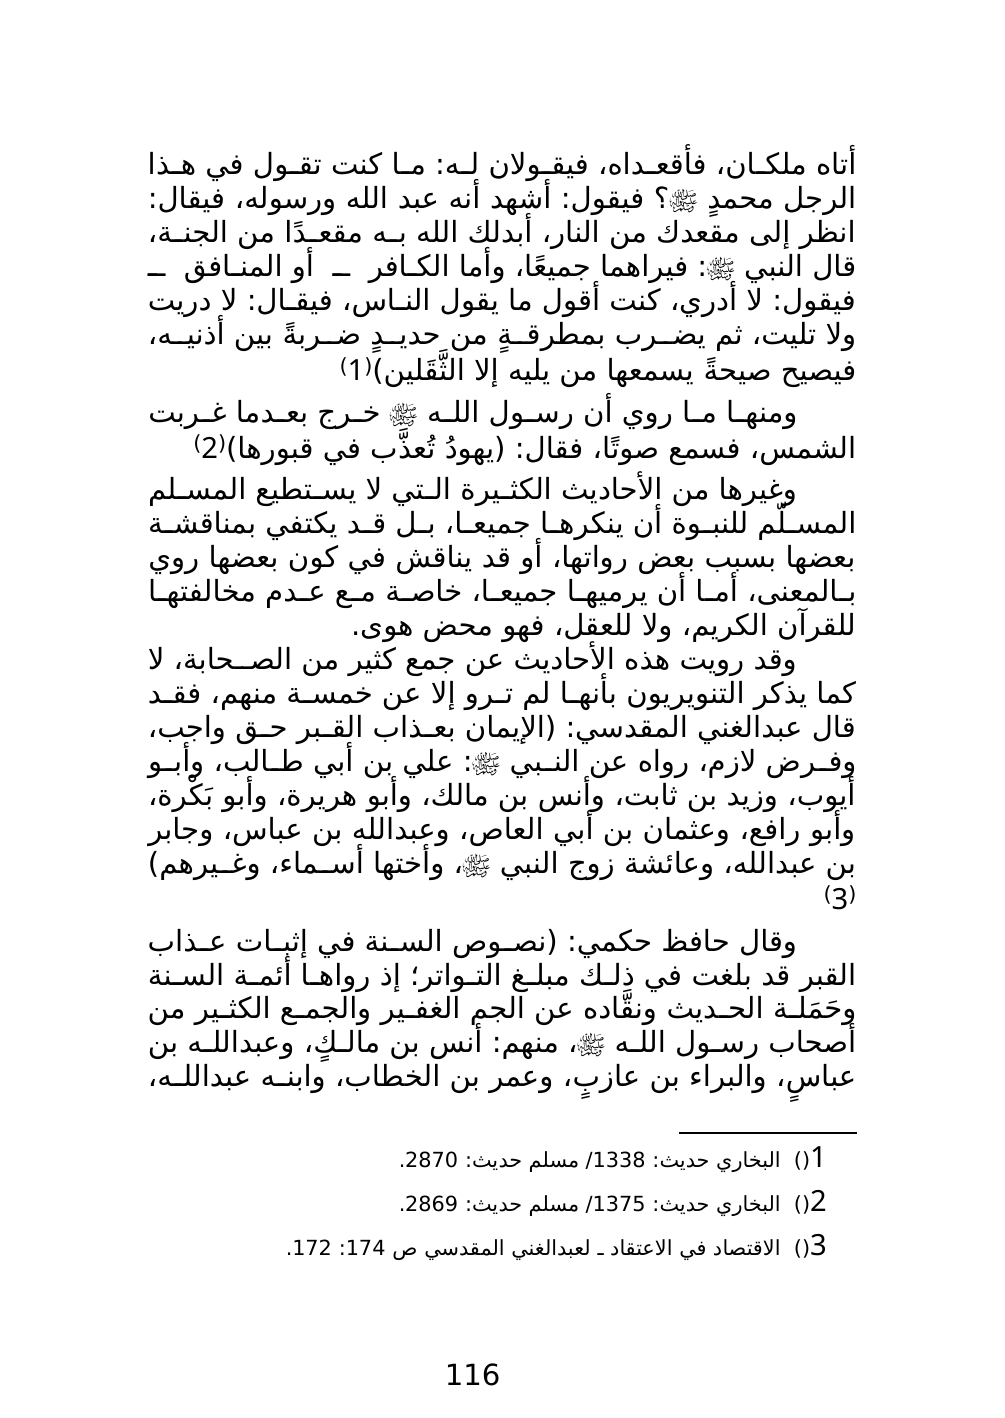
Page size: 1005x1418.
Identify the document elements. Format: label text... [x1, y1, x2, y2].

text وغيرها من الأحاديث الكثيرة التي لا يستطيع المسلم المسلّم للنبوة أن ينكرها جميعا، بل قد يكتفي بمناقشة بعضها بسبب بعض رواتها، أو قد يناقش في كون بعضها روي بالمعنى، أما أن يرميها جميعا، خاصة مع عدم مخالفتها للقرآن الكريم، ولا للعقل، فهو محض هوى. [148, 473, 856, 642]
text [148, 148, 856, 395]
text ومنها ما روي أن رسول الله خرج بعدما غربت الشمس، فسمع صوتًا، فقال: (يهودُ تُعذَّب في قبورها)() [148, 395, 856, 473]
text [148, 924, 856, 1094]
text وقد رويت هذه الأحاديث عن جمع كثير من الصحابة، لا كما يذكر التنويريون بأنها لم ترو إلا عن خمسة منهم، فقد قال عبدالغني المقدسي: (الإيمان بعذاب القبر حق واجب، وفرض لازم، رواه عن النبي : علي بن أبي طالب، وأبو أيوب، وزيد بن ثابت، وأنس بن مالك، وأبو هريرة، وأبو بَكْرة، وأبو رافع، وعثمان بن أبي العاص، وعبدالله بن عباس، وجابر بن عبدالله، وعائشة زوج النبي ، وأختها أسماء، وغيرهم)() [148, 642, 856, 924]
